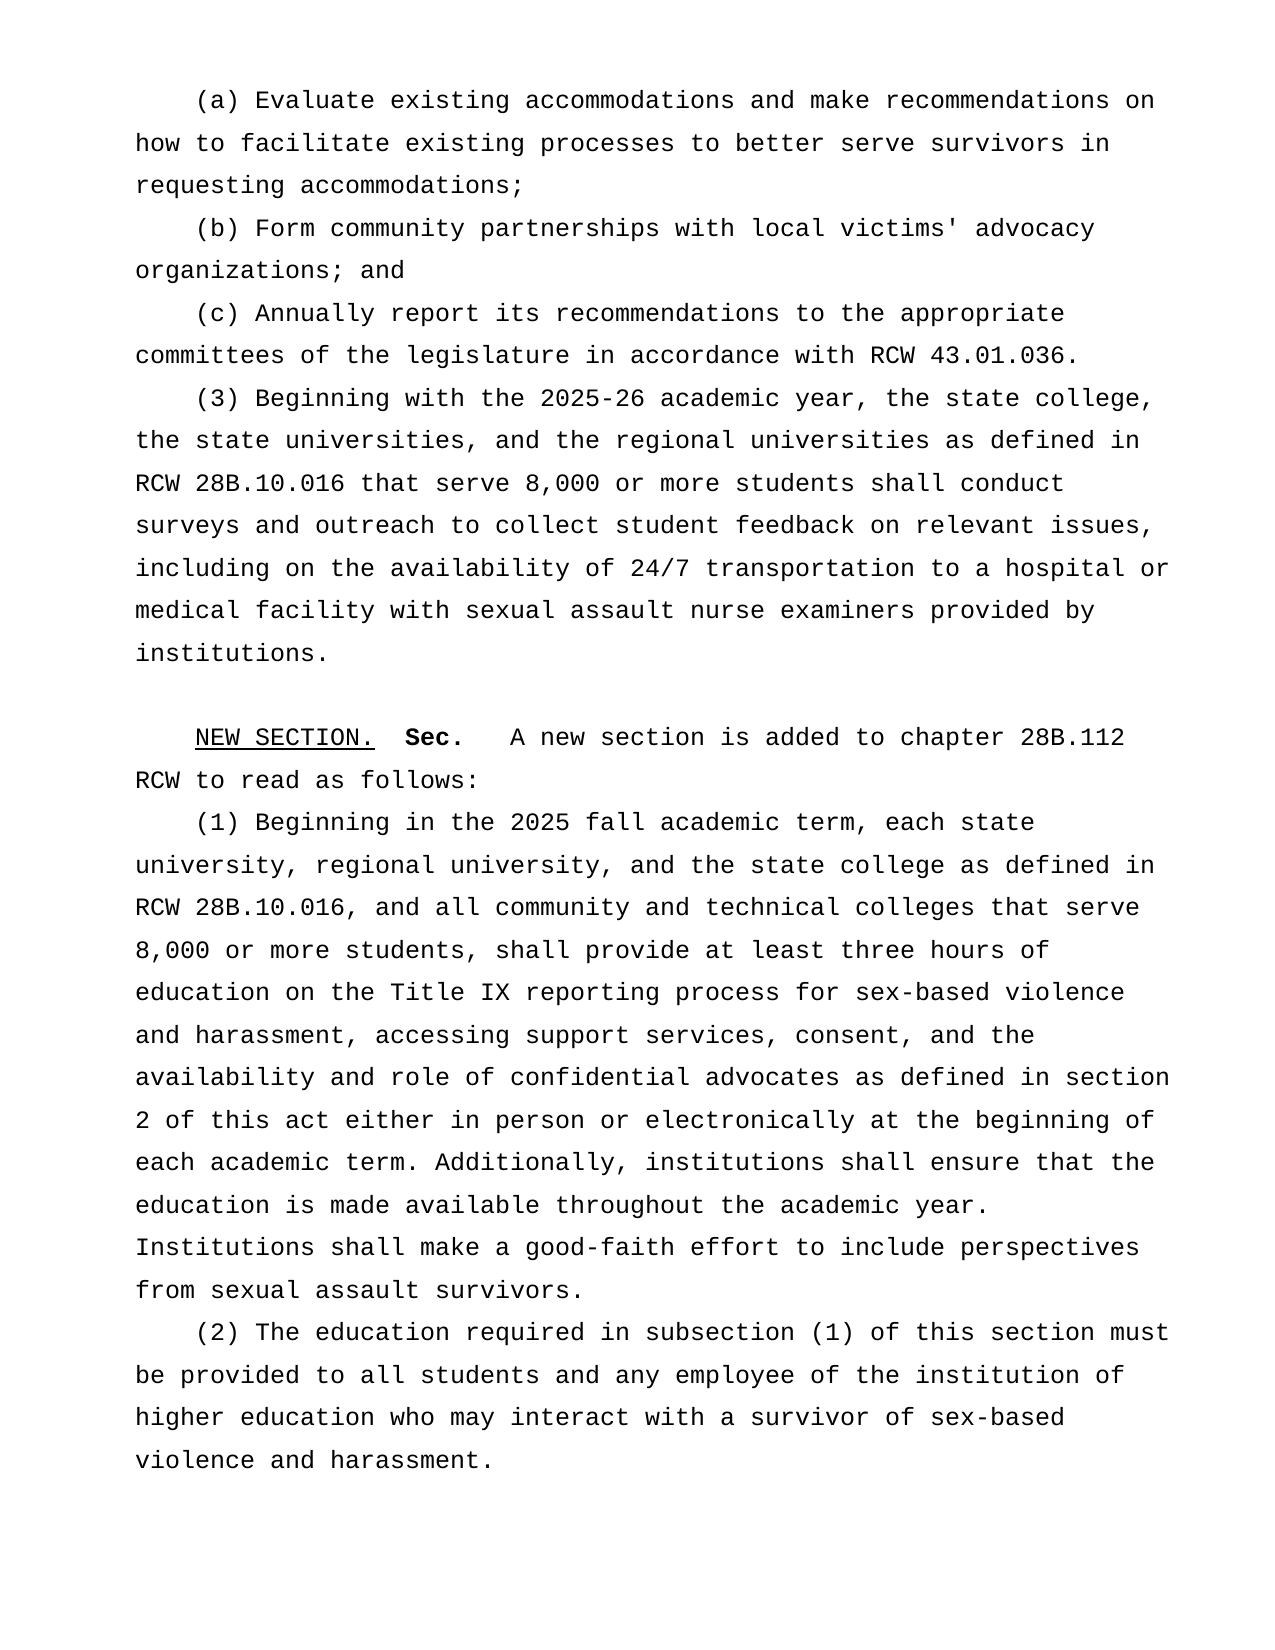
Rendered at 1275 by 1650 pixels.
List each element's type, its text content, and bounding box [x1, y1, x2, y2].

text (a) Evaluate existing accommodations and make recommendations on how to facilitate existing processes to better serve survivors in requesting accommodations; [135, 75, 1170, 202]
text (1) Beginning in the 2025 fall academic term, each state university, regional university, and the state college as defined in RCW 28B.10.016, and all community and technical colleges that serve 8,000 or more students, shall provide at least three hours of education on the Title IX reporting process for sex-based violence and harassment, accessing support services, consent, and the availability and role of confidential advocates as defined in section 2 of this act either in person or electronically at the beginning of each academic term. Additionally, institutions shall ensure that the education is made available throughout the academic year. Institutions shall make a good-faith effort to include perspectives from sexual assault survivors. [135, 797, 1170, 1307]
text (3) Beginning with the 2025-26 academic year, the state college, the state universities, and the regional universities as defined in RCW 28B.10.016 that serve 8,000 or more students shall conduct surveys and outreach to collect student feedback on relevant issues, including on the availability of 24/7 transportation to a hospital or medical facility with sexual assault nurse examiners provided by institutions. [135, 372, 1170, 670]
text NEW SECTION. Sec. A new section is added to chapter 28B.112 RCW to read as follows: [135, 712, 1170, 797]
text (c) Annually report its recommendations to the appropriate committees of the legislature in accordance with RCW 43.01.036. [135, 287, 1170, 372]
text (b) Form community partnerships with local victims' advocacy organizations; and [135, 202, 1170, 287]
text (2) The education required in subsection (1) of this section must be provided to all students and any employee of the institution of higher education who may interact with a survivor of sex-based violence and harassment. [135, 1307, 1170, 1477]
